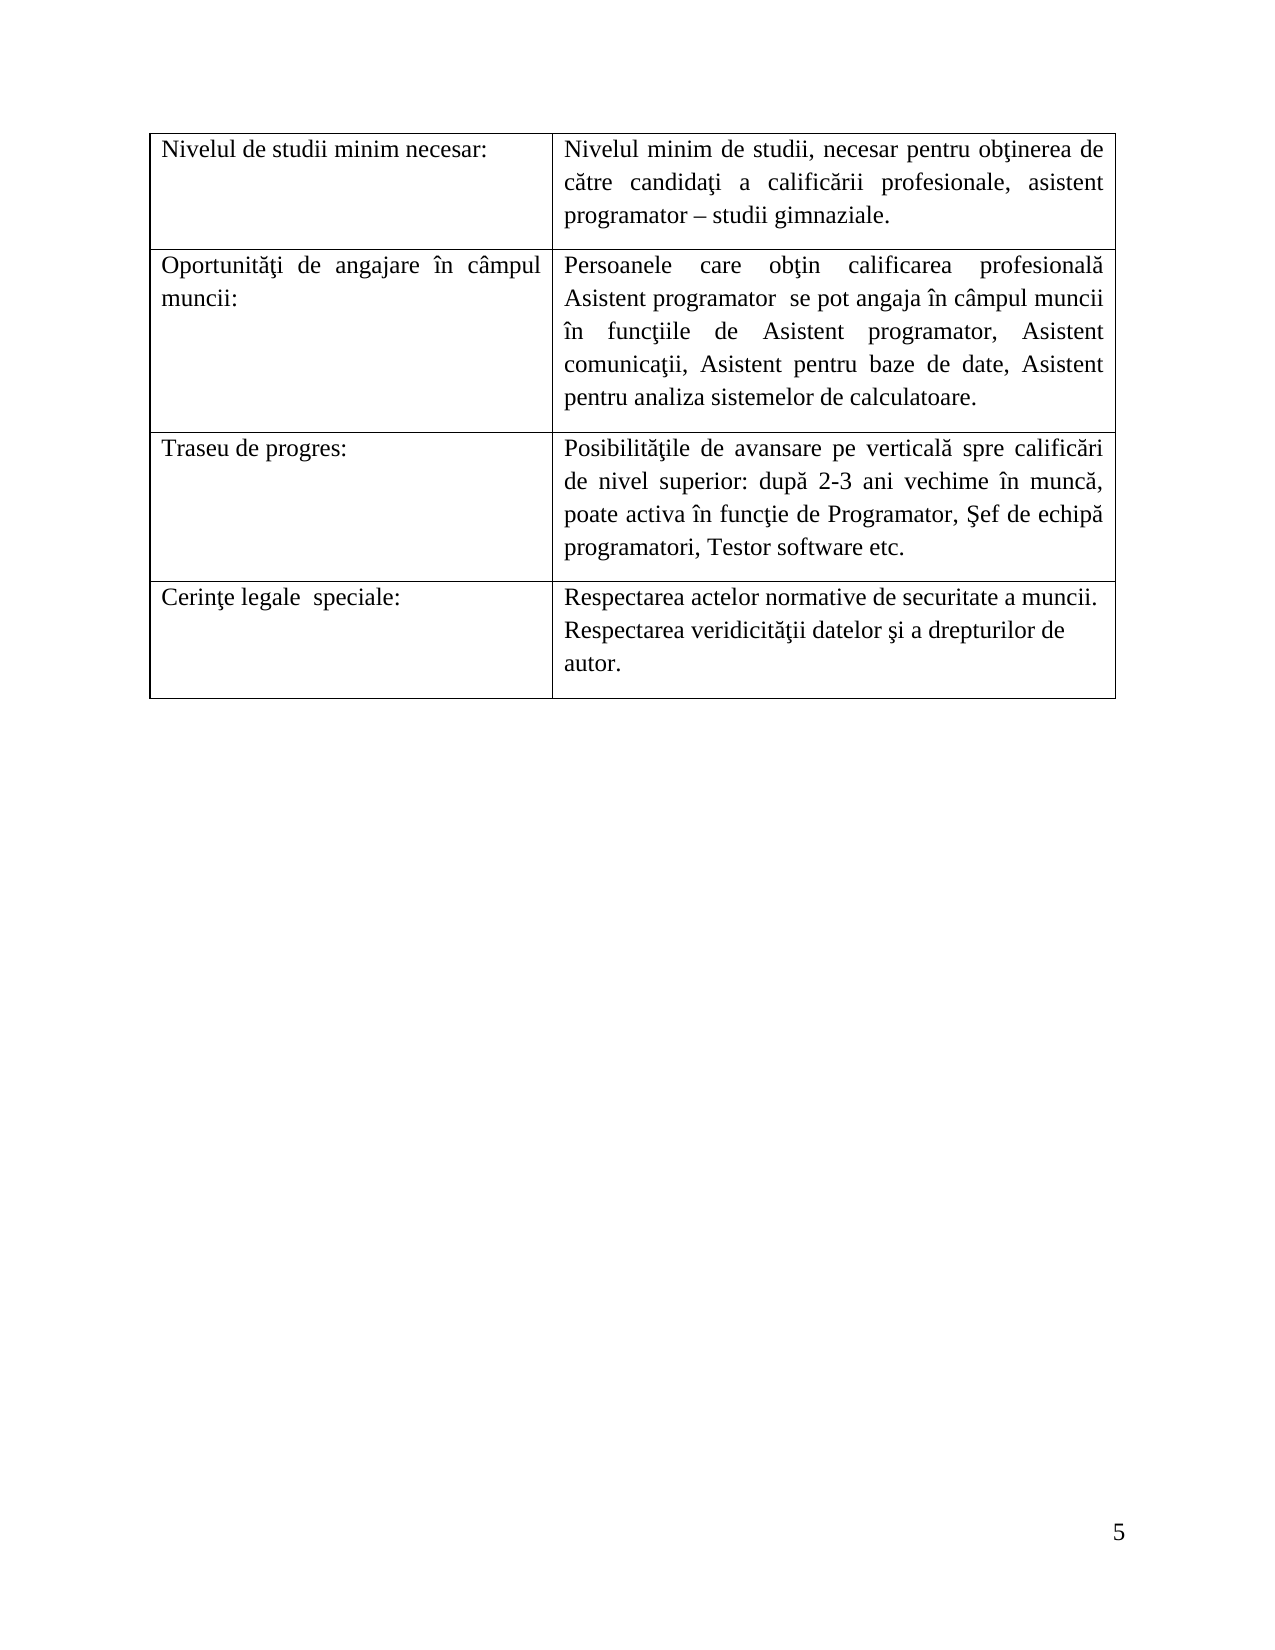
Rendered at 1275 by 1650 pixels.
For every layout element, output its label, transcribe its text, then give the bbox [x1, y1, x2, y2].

table_cell Nivelul minim de studii, necesar pentru obţinerea de către candidaţi a calificării profesionale, asistent programator – studii gimnaziale. [553, 134, 1115, 249]
table_cell Cerinţe legale speciale: [151, 582, 552, 697]
table_cell Traseu de progres: [151, 433, 552, 581]
table_cell Persoanele care obţin calificarea profesională Asistent programator se pot angaja în câmpul muncii în funcţiile de Asistent programator, Asistent comunicaţii, Asistent pentru baze de date, Asistent pentru analiza sistemelor de calculatoare. [553, 250, 1115, 432]
table_cell Nivelul de studii minim necesar: [151, 134, 552, 249]
table_cell Posibilităţile de avansare pe verticală spre calificări de nivel superior: după 2-3 ani vechime în muncă, poate activa în funcţie de Programator, Şef de echipă programatori, Testor software etc. [553, 433, 1115, 581]
table_cell Respectarea actelor normative de securitate a muncii. Respectarea veridicităţii datelor şi a drepturilor de autor. [553, 582, 1115, 697]
table_cell Oportunităţi de angajare în câmpul muncii: [151, 250, 552, 432]
